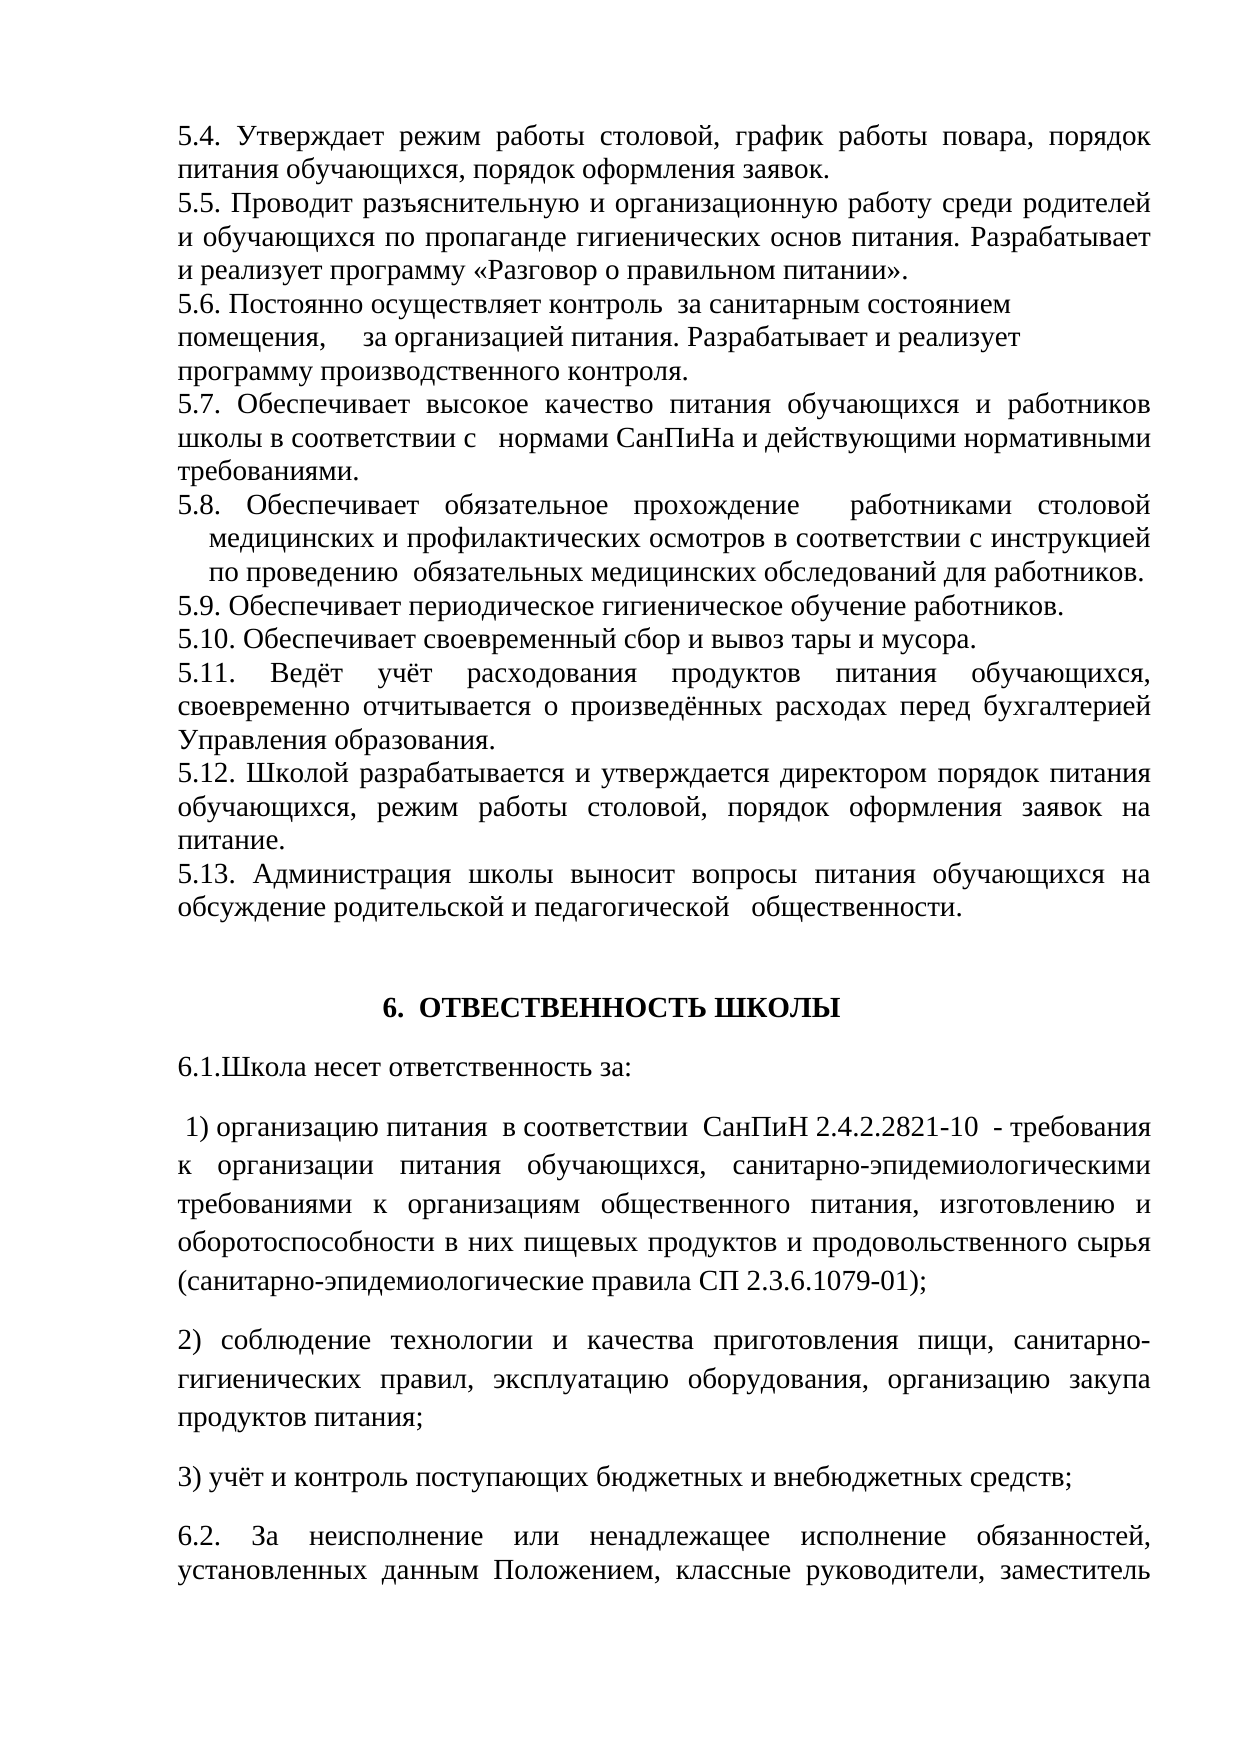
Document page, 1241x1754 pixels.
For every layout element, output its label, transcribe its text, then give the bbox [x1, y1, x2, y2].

text 5.7. Обеспечивает высокое качество питания обучающихся и работников школы в соответствии с нормами СанПиНа и действующими нормативными требованиями. [177, 386, 1152, 487]
text 5.8. Обеспечивает обязательное прохождение работниками столовой медицинских и профилактических осмотров в соответствии с инструкцией по проведению обязательных медицинских обследований для работников. [177, 487, 1152, 588]
text 5.10. Обеспечивает своевременный сбор и вывоз тары и мусора. [177, 621, 1152, 655]
text 5.5. Проводит разъяснительную и организационную работу среди родителей и обучающихся по пропаганде гигиенических основ питания. Разрабатывает и реализует программу «Разговор о правильном питании». [177, 185, 1152, 286]
text 5.11. Ведёт учёт расходования продуктов питания обучающихся, своевременно отчитывается о произведённых расходах перед бухгалтерией Управления образования. [177, 655, 1152, 755]
text 5.4. Утверждает режим работы столовой, график работы повара, порядок питания обучающихся, порядок оформления заявок. [177, 118, 1152, 185]
text 6. ОТВЕСТВЕННОСТЬ ШКОЛЫ [177, 990, 1152, 1024]
text 5.6. Постоянно осуществляет контроль за санитарным состоянием помещения, за организацией питания. Разрабатывает и реализует программу производственного контроля. [177, 286, 1152, 386]
text 6.1.Школа несет ответственность за: [177, 1049, 1152, 1083]
text 5.13. Администрация школы выносит вопросы питания обучающихся на обсуждение родительской и педагогической общественности. [177, 856, 1152, 923]
text 2) соблюдение технологии и качества приготовления пищи, санитарно-гигиенических правил, эксплуатацию оборудования, организацию закупа продуктов питания; [177, 1322, 1152, 1433]
text 5.12. Школой разрабатывается и утверждается директором порядок питания обучающихся, режим работы столовой, порядок оформления заявок на питание. [177, 755, 1152, 856]
text 1) организацию питания в соответствии СанПиН 2.4.2.2821-10 - требования к организации питания обучающихся, санитарно-эпидемиологическими требованиями к организациям общественного питания, изготовлению и оборотоспособности в них пищевых продуктов и продовольственного сырья (санитарно-эпидемиологические правила СП 2.3.6.1079-01); [177, 1109, 1152, 1297]
text 3) учёт и контроль поступающих бюджетных и внебюджетных средств; [177, 1459, 1152, 1492]
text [177, 1518, 1152, 1585]
text 5.9. Обеспечивает периодическое гигиеническое обучение работников. [177, 588, 1152, 621]
